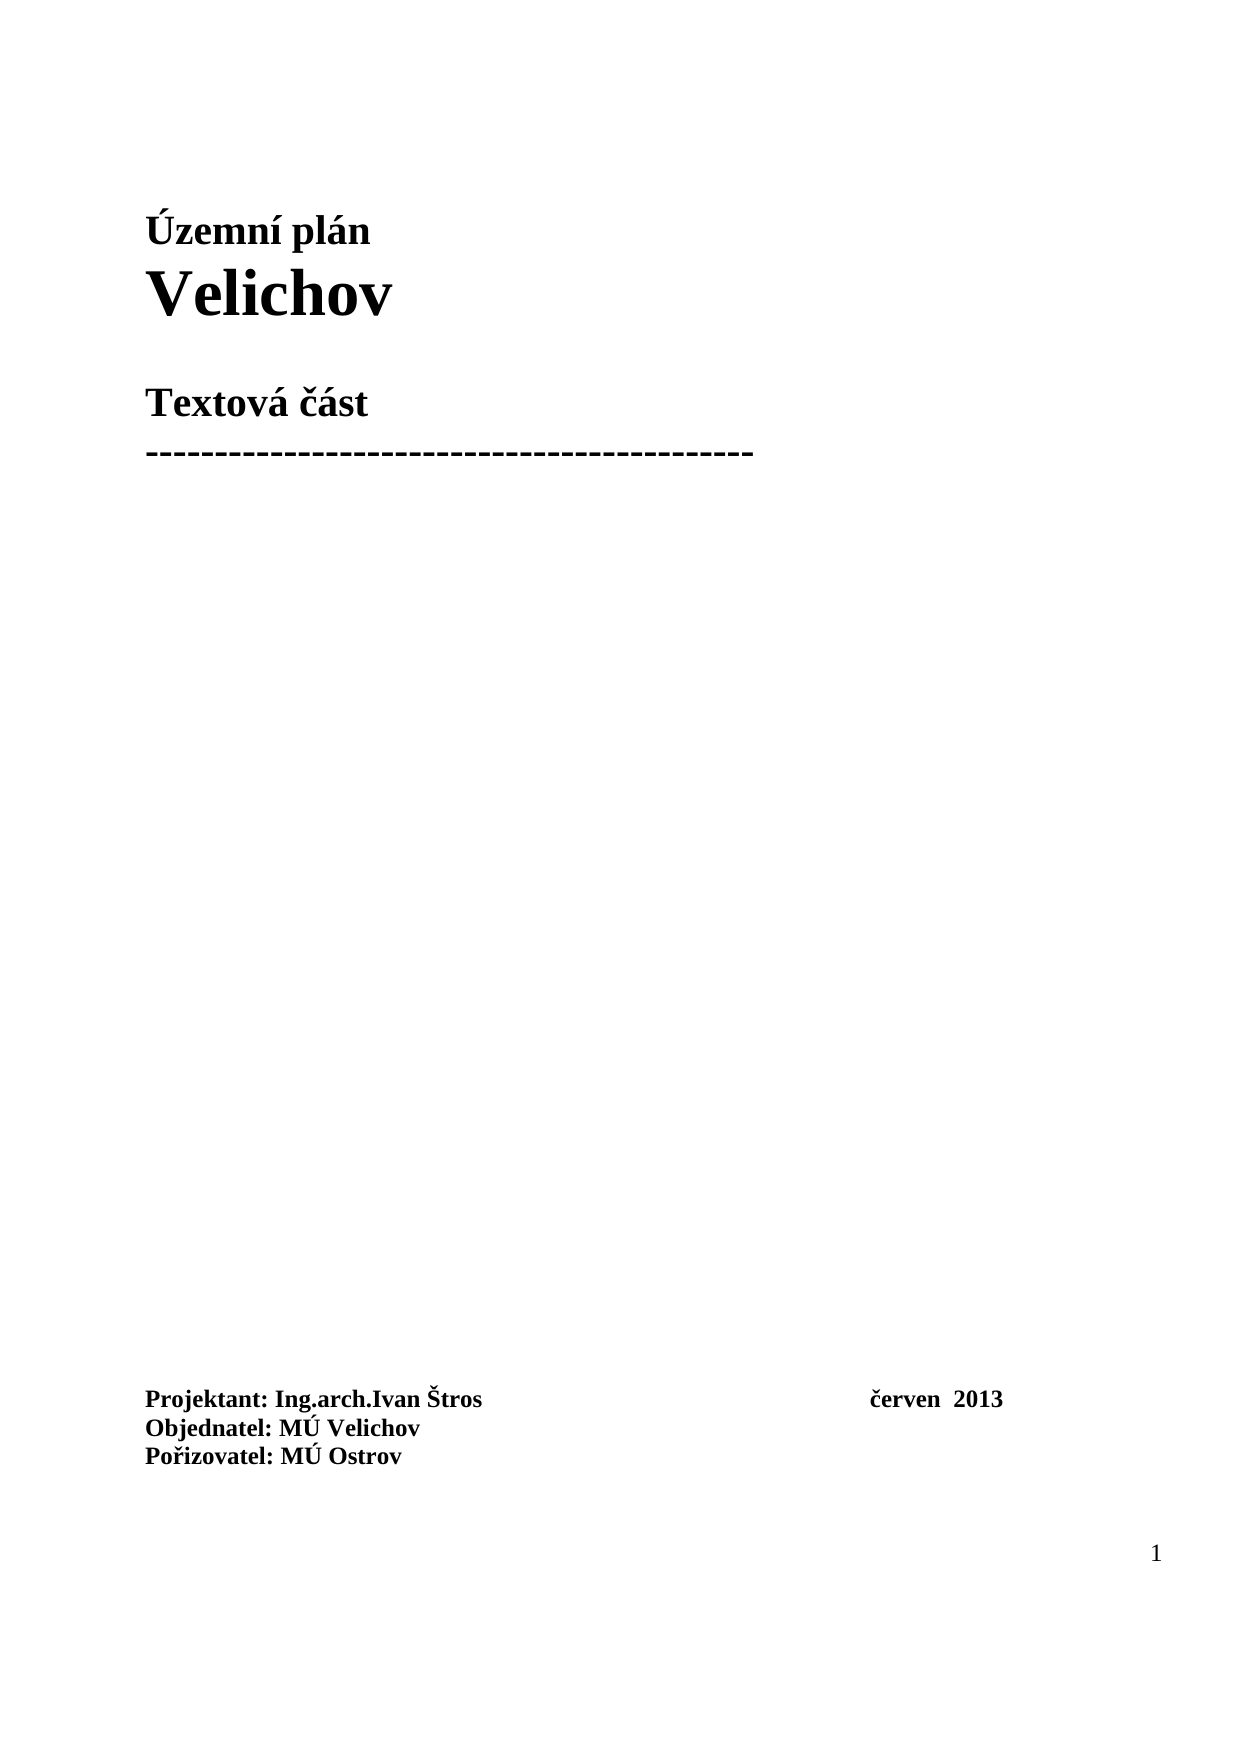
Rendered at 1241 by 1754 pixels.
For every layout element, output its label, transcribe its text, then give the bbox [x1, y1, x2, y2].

text Územní plán [89, 205, 1162, 253]
text Textová část [89, 378, 1162, 426]
text Objednatel: MÚ Velichov [89, 1413, 1162, 1441]
text Projektant: Ing.arch.Ivan Štros červen 2013 [145, 1384, 1162, 1413]
text -------------------------------------------- [89, 426, 1162, 473]
text Pořizovatel: MÚ Ostrov [89, 1441, 1162, 1470]
text Velichov [89, 253, 1162, 330]
